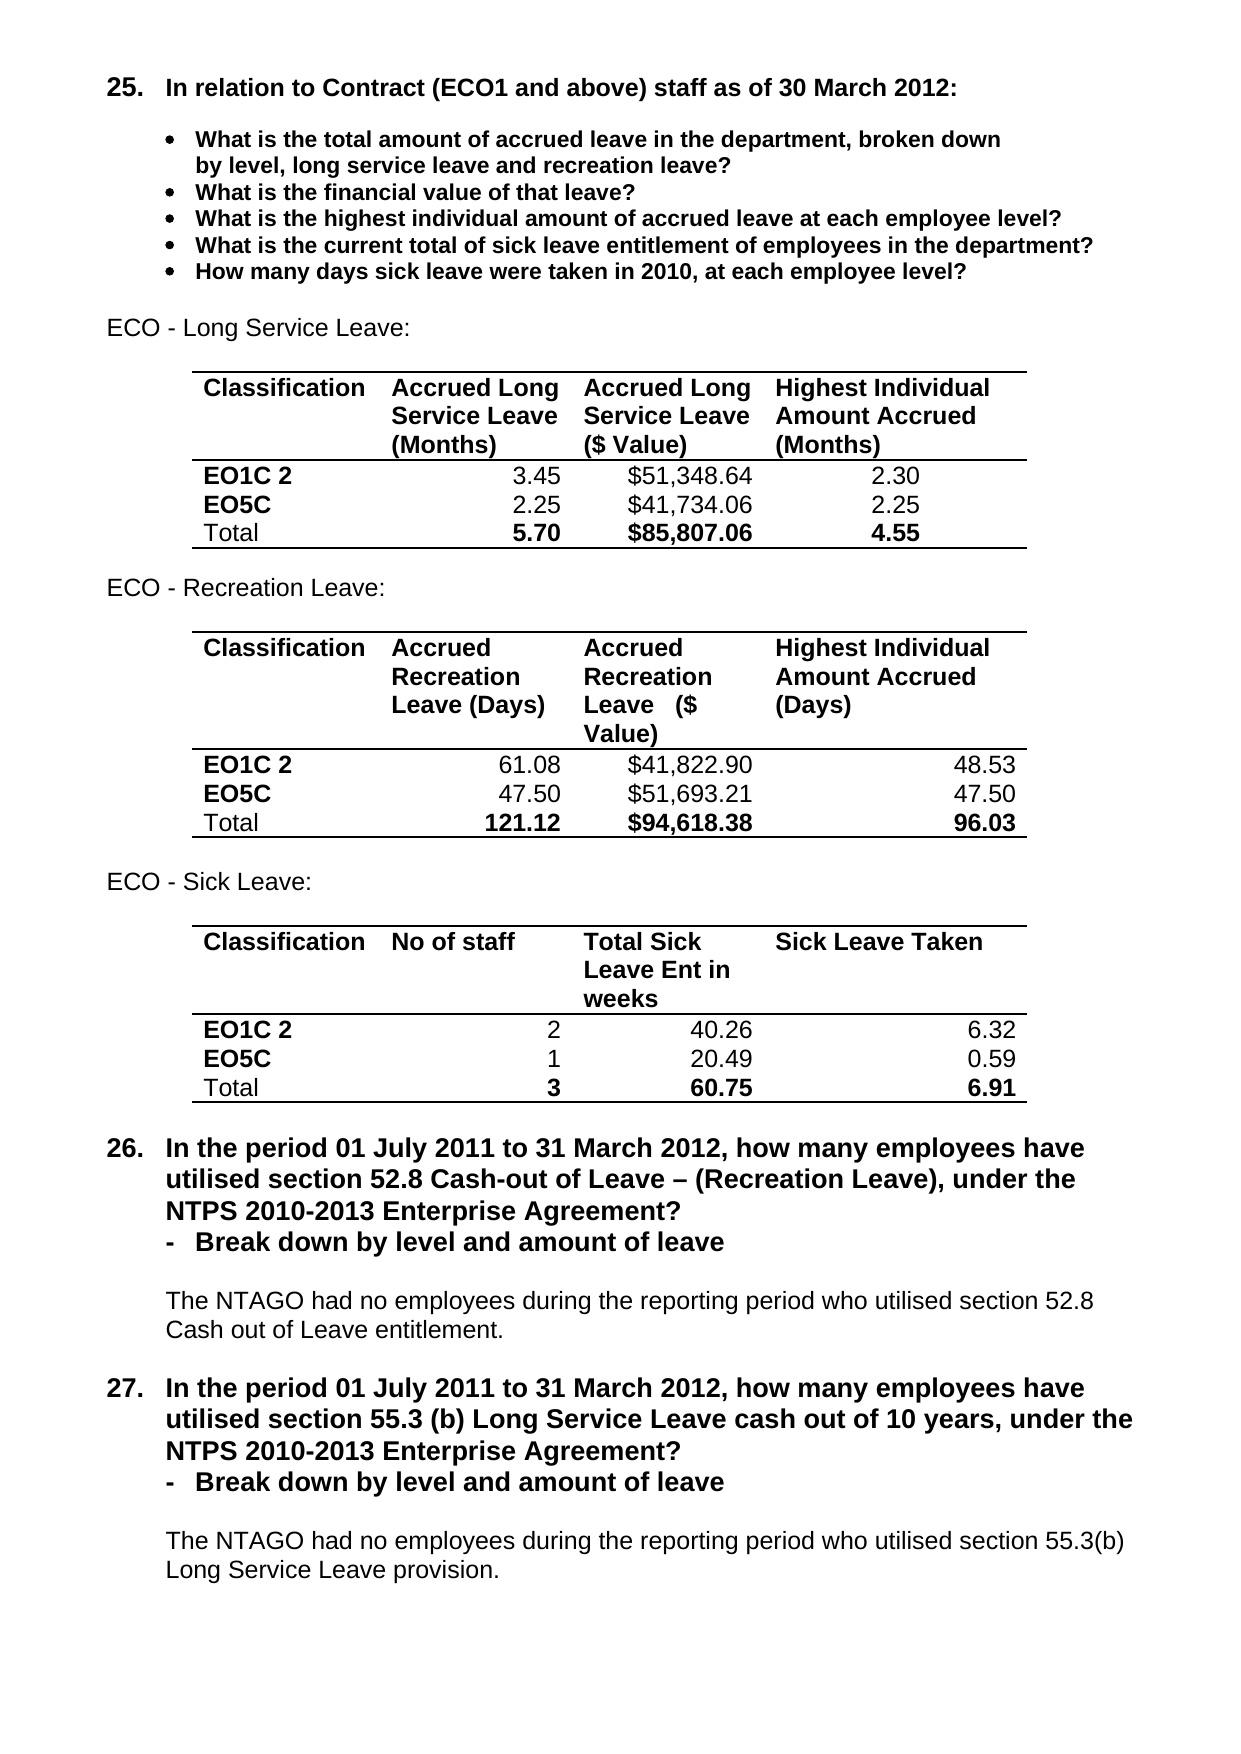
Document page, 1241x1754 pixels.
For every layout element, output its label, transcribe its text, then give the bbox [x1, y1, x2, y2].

table_cell $85,807.06 [572, 519, 764, 547]
table_cell 47.50 [764, 779, 1027, 807]
table_cell 5.70 [380, 519, 572, 547]
table_header Classification [192, 927, 380, 1013]
table_cell 2.25 [764, 490, 1027, 518]
table_cell 60.75 [572, 1073, 764, 1101]
table_cell EO1C 2 [192, 461, 380, 490]
table_cell 47.50 [380, 779, 572, 807]
text ECO - Long Service Leave: [106, 313, 1134, 342]
table_header No of staff [380, 927, 572, 1013]
table_cell Total [192, 519, 380, 547]
table_header Highest Individual Amount Accrued (Months) [764, 373, 1027, 459]
table_cell 1 [380, 1044, 572, 1072]
subtitle 25. In relation to Contract (ECO1 and above) staff as of 30 March 2012: [106, 71, 1134, 102]
table_cell 48.53 [764, 750, 1027, 779]
table_cell What is the highest individual amount of accrued leave at each employee level? [151, 205, 1240, 232]
table_cell 20.49 [572, 1044, 764, 1072]
table_header Accrued Long Service Leave ($ Value) [572, 373, 764, 459]
table_header Classification [192, 373, 380, 459]
subtitle 26. In the period 01 July 2011 to 31 March 2012, how many employees have utilised section 52.8 Cash-out of Leave – (Recreation Leave), under the NTPS 2010-2013 Enterprise Agreement? [106, 1132, 1134, 1226]
table_cell EO1C 2 [192, 750, 380, 779]
text ECO - Recreation Leave: [106, 573, 1134, 602]
table_cell $41,822.90 [572, 750, 764, 779]
list Break down by level and amount of leave [165, 1466, 1075, 1497]
table_cell Total [192, 808, 380, 836]
table_cell 3.45 [380, 461, 572, 490]
table_header What is the total amount of accrued leave in the department, broken down by level, long service leave and recreation leave? [151, 126, 1240, 179]
table_cell EO1C 2 [192, 1015, 380, 1044]
table_cell $94,618.38 [572, 808, 764, 836]
table_cell EO5C [192, 779, 380, 807]
table_cell 96.03 [764, 808, 1027, 836]
table_cell $41,734.06 [572, 490, 764, 518]
table_cell What is the financial value of that leave? [151, 179, 1240, 205]
table_cell $51,348.64 [572, 461, 764, 490]
text ECO - Sick Leave: [106, 867, 1134, 896]
table_header Total Sick Leave Ent in weeks [572, 927, 764, 1013]
table_cell EO5C [192, 490, 380, 518]
table_cell 0.59 [764, 1044, 1027, 1072]
text The NTAGO had no employees during the reporting period who utilised section 52.8 Cash out of Leave entitlement. [165, 1286, 1134, 1343]
table_cell 3 [380, 1073, 572, 1101]
table_header Classification [192, 633, 380, 748]
table_cell 61.08 [380, 750, 572, 779]
table_header Accrued Long Service Leave (Months) [380, 373, 572, 459]
table_header Accrued Recreation Leave (Days) [380, 633, 572, 748]
table_cell 6.91 [764, 1073, 1027, 1101]
table_header Highest Individual Amount Accrued (Days) [764, 633, 1027, 748]
table_cell What is the current total of sick leave entitlement of employees in the department? [151, 232, 1240, 258]
table_cell 40.26 [572, 1015, 764, 1044]
text The NTAGO had no employees during the reporting period who utilised section 55.3(b) Long Service Leave provision. [165, 1526, 1134, 1583]
table_cell 2 [380, 1015, 572, 1044]
table_cell 121.12 [380, 808, 572, 836]
table_cell 6.32 [764, 1015, 1027, 1044]
subtitle 27. In the period 01 July 2011 to 31 March 2012, how many employees have utilised section 55.3 (b) Long Service Leave cash out of 10 years, under the NTPS 2010-2013 Enterprise Agreement? [106, 1372, 1134, 1466]
table_cell How many days sick leave were taken in 2010, at each employee level? [151, 258, 1240, 284]
table_header Sick Leave Taken [764, 927, 1027, 1013]
table_cell $51,693.21 [572, 779, 764, 807]
table_cell 2.25 [380, 490, 572, 518]
table_cell 4.55 [764, 519, 1027, 547]
list Break down by level and amount of leave [165, 1226, 1075, 1257]
table_cell 2.30 [764, 461, 1027, 490]
table_cell EO5C [192, 1044, 380, 1072]
table_header Accrued Recreation Leave ($ Value) [572, 633, 764, 748]
table_cell Total [192, 1073, 380, 1101]
